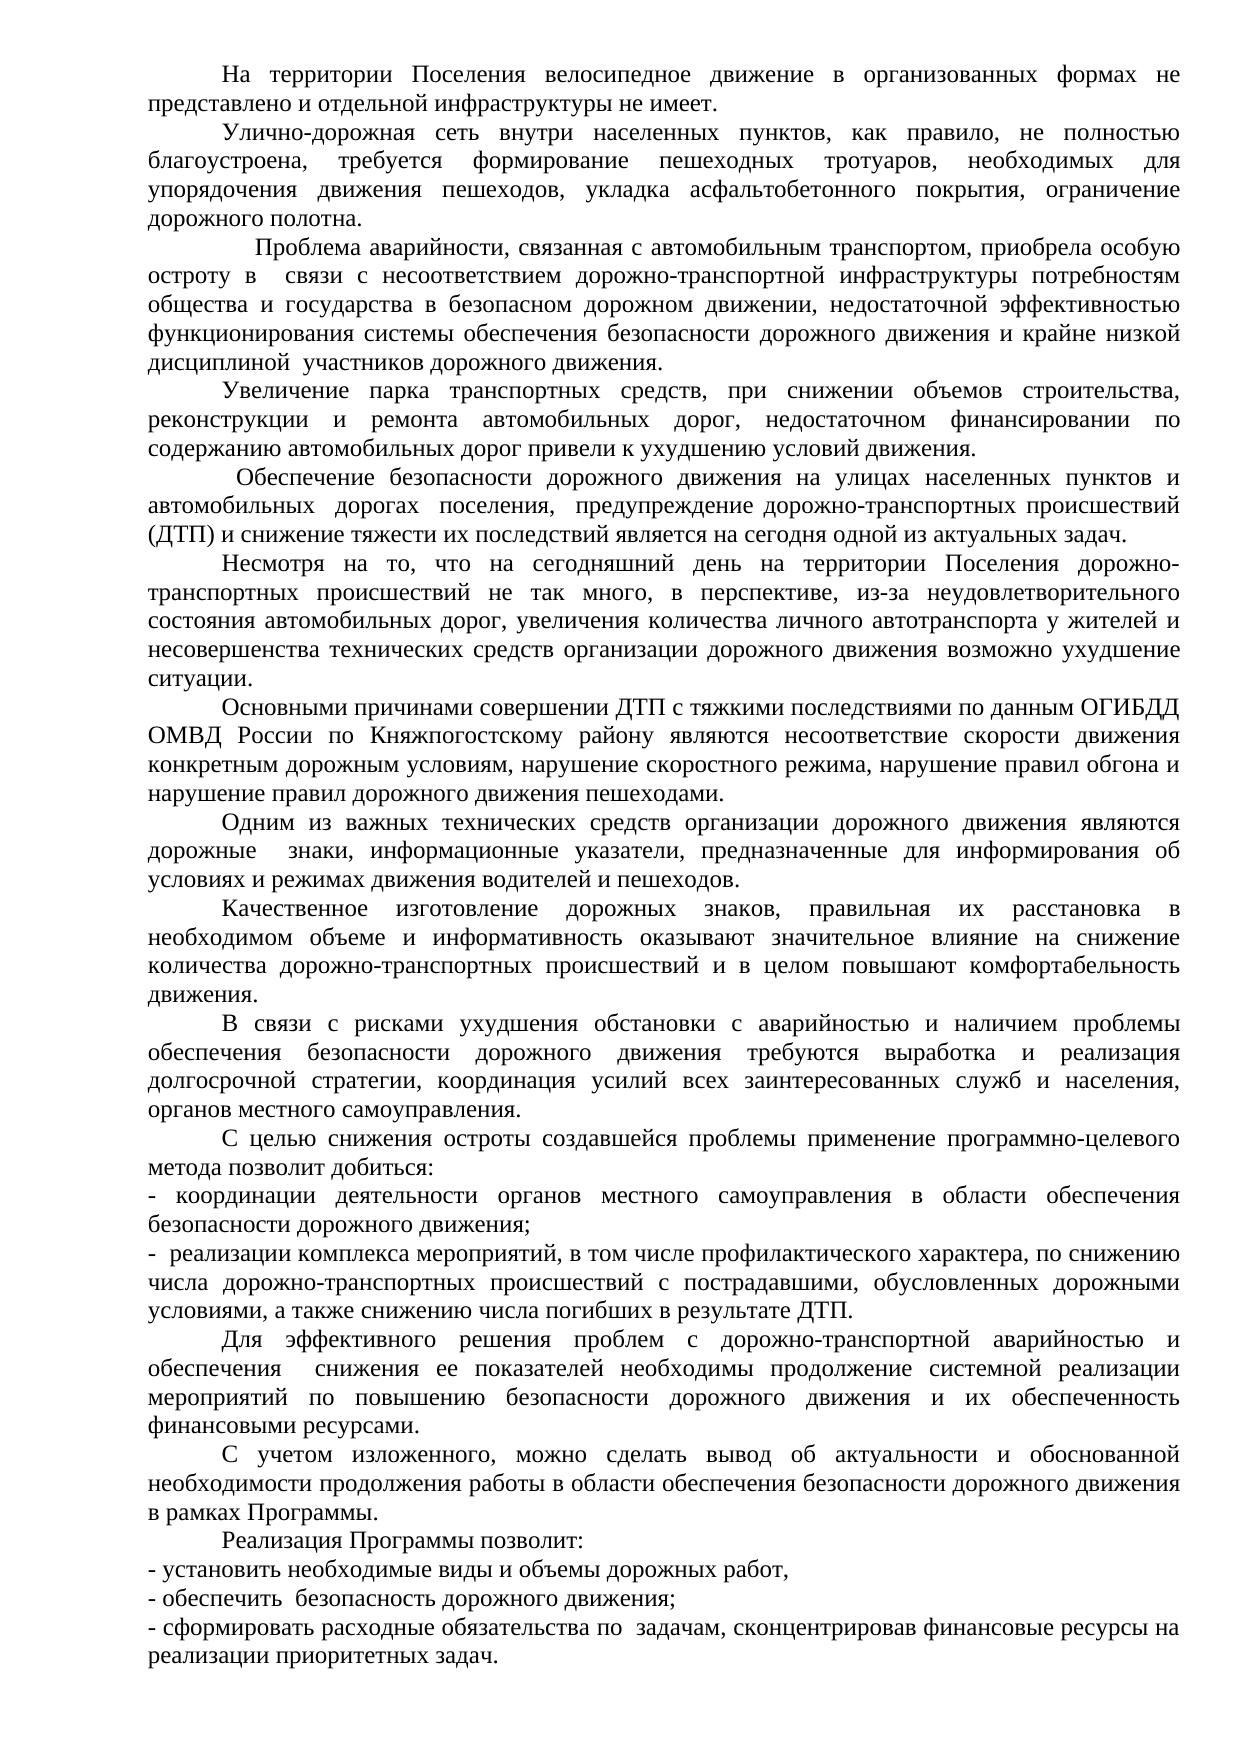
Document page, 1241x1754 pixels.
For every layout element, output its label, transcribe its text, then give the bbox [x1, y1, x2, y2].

text Обеспечение безопасности дорожного движения на улицах населенных пунктов и автомобильных дорогах поселения, предупреждение дорожно-транспортных происшествий (ДТП) и снижение тяжести их последствий является на сегодня одной из актуальных задач. [148, 462, 1181, 548]
text - установить необходимые виды и объемы дорожных работ, [148, 1554, 1181, 1583]
text Проблема аварийности, связанная с автомобильным транспортом, приобрела особую остроту в связи с несоответствием дорожно-транспортной инфраструктуры потребностям общества и государства в безопасном дорожном движении, недостаточной эффективностью функционирования системы обеспечения безопасности дорожного движения и крайне низкой дисциплиной участников дорожного движения. [148, 232, 1181, 375]
text Одним из важных технических средств организации дорожного движения являются дорожные знаки, информационные указатели, предназначенные для информирования об условиях и режимах движения водителей и пешеходов. [148, 807, 1181, 893]
text Для эффективного решения проблем с дорожно-транспортной аварийностью и обеспечения снижения ее показателей необходимы продолжение системной реализации мероприятий по повышению безопасности дорожного движения и их обеспеченность финансовыми ресурсами. [148, 1324, 1181, 1439]
text Реализация Программы позволит: [148, 1525, 1181, 1554]
text - обеспечить безопасность дорожного движения; [148, 1583, 1181, 1612]
text В связи с рисками ухудшения обстановки с аварийностью и наличием проблемы обеспечения безопасности дорожного движения требуются выработка и реализация долгосрочной стратегии, координация усилий всех заинтересованных служб и населения, органов местного самоуправления. [148, 1008, 1181, 1123]
text - реализации комплекса мероприятий, в том числе профилактического характера, по снижению числа дорожно-транспортных происшествий с пострадавшими, обусловленных дорожными условиями, а также снижению числа погибших в результате ДТП. [148, 1238, 1181, 1324]
text С учетом изложенного, можно сделать вывод об актуальности и обоснованной необходимости продолжения работы в области обеспечения безопасности дорожного движения в рамках Программы. [148, 1439, 1181, 1525]
text - координации деятельности органов местного самоуправления в области обеспечения безопасности дорожного движения; [148, 1180, 1181, 1238]
text Увеличение парка транспортных средств, при снижении объемов строительства, реконструкции и ремонта автомобильных дорог, недостаточном финансировании по содержанию автомобильных дорог привели к ухудшению условий движения. [148, 375, 1181, 462]
text - сформировать расходные обязательства по задачам, сконцентрировав финансовые ресурсы на реализации приоритетных задач. [148, 1612, 1181, 1669]
text Основными причинами совершении ДТП с тяжкими последствиями по данным ОГИБДД ОМВД России по Княжпогостскому району являются несоответствие скорости движения конкретным дорожным условиям, нарушение скоростного режима, нарушение правил обгона и нарушение правил дорожного движения пешеходами. [148, 692, 1181, 807]
text С целью снижения остроты создавшейся проблемы применение программно-целевого метода позволит добиться: [148, 1123, 1181, 1180]
text На территории Поселения велосипедное движение в организованных формах не представлено и отдельной инфраструктуры не имеет. [148, 59, 1181, 117]
text Улично-дорожная сеть внутри населенных пунктов, как правило, не полностью благоустроена, требуется формирование пешеходных тротуаров, необходимых для упорядочения движения пешеходов, укладка асфальтобетонного покрытия, ограничение дорожного полотна. [148, 117, 1181, 232]
text Качественное изготовление дорожных знаков, правильная их расстановка в необходимом объеме и информативность оказывают значительное влияние на снижение количества дорожно-транспортных происшествий и в целом повышают комфортабельность движения. [148, 893, 1181, 1008]
text Несмотря на то, что на сегодняшний день на территории Поселения дорожно-транспортных происшествий не так много, в перспективе, из-за неудовлетворительного состояния автомобильных дорог, увеличения количества личного автотранспорта у жителей и несовершенства технических средств организации дорожного движения возможно ухудшение ситуации. [148, 548, 1181, 692]
